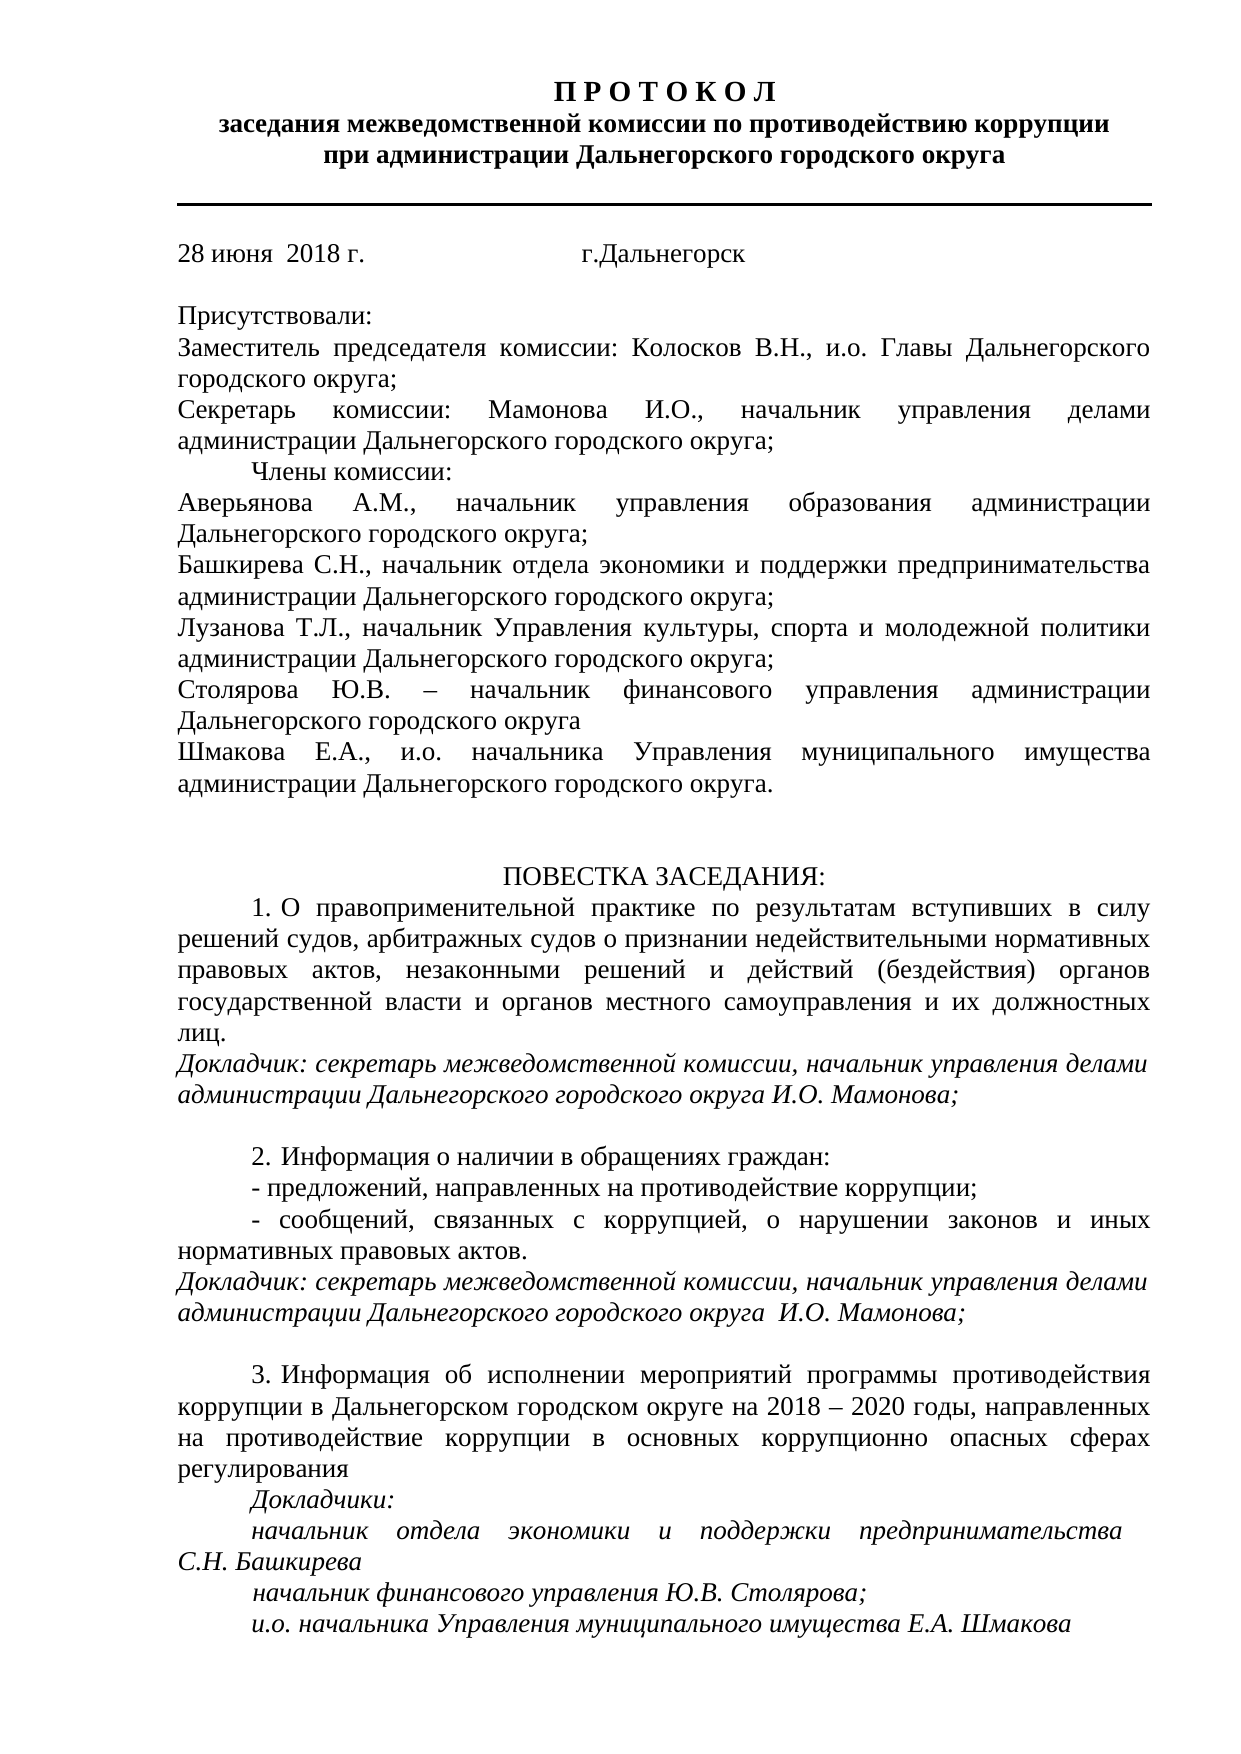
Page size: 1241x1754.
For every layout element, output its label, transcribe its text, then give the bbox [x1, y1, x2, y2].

text Присутствовали: [177, 299, 1152, 331]
text Столярова Ю.В. – начальник финансового управления администрации Дальнегорского городского округа [177, 673, 1152, 736]
text заседания межведомственной комиссии по противодействию коррупции [177, 107, 1152, 138]
list Информация об исполнении мероприятий программы противодействия коррупции в Дальнегорском городском округе на 2018 – 2020 годы, направленных на противодействие коррупции в основных коррупционно опасных сферах регулирования [177, 1358, 1152, 1483]
list Информация о наличии в обращениях граждан: [177, 1140, 1152, 1172]
list и.о. начальника Управления муниципального имущества Е.А. Шмакова [177, 1608, 1152, 1639]
text 28 июня 2018 г. г.Дальнегорск [177, 237, 1152, 268]
text при администрации Дальнегорского городского округа [177, 138, 1152, 170]
text Докладчик: секретарь межведомственной комиссии, начальник управления делами администрации Дальнегорского городского округа И.О. Мамонова; [177, 1047, 1152, 1109]
text Лузанова Т.Л., начальник Управления культуры, спорта и молодежной политики администрации Дальнегорского городского округа; [177, 611, 1152, 673]
text - сообщений, связанных с коррупцией, о нарушении законов и иных нормативных правовых актов. [177, 1203, 1152, 1265]
list начальник финансового управления Ю.В. Столярова; [252, 1576, 1152, 1608]
text Секретарь комиссии: Мамонова И.О., начальник управления делами администрации Дальнегорского городского округа; [177, 393, 1152, 455]
list Докладчики: [177, 1483, 1152, 1514]
text Члены комиссии: [177, 455, 1152, 486]
text ПОВЕСТКА ЗАСЕДАНИЯ: [177, 860, 1152, 891]
text - предложений, направленных на противодействие коррупции; [251, 1172, 1152, 1203]
text Заместитель председателя комиссии: Колосков В.Н., и.о. Главы Дальнегорского городского округа; [177, 331, 1152, 393]
text Шмакова Е.А., и.о. начальника Управления муниципального имущества администрации Дальнегорского городского округа. [177, 736, 1152, 798]
list О правоприменительной практике по результатам вступивших в силу решений судов, арбитражных судов о признании недействительными нормативных правовых актов, незаконными решений и действий (бездействия) органов государственной власти и органов местного самоуправления и их должностных лиц. [177, 891, 1152, 1047]
list начальник отдела экономики и поддержки предпринимательства С.Н. Башкирева [177, 1514, 1152, 1576]
text Докладчик: секретарь межведомственной комиссии, начальник управления делами администрации Дальнегорского городского округа И.О. Мамонова; [177, 1265, 1152, 1327]
text Аверьянова А.М., начальник управления образования администрации Дальнегорского городского округа; [177, 486, 1152, 549]
title П Р О Т О К О Л [177, 74, 1152, 107]
text Башкирева С.Н., начальник отдела экономики и поддержки предпринимательства администрации Дальнегорского городского округа; [177, 549, 1152, 611]
